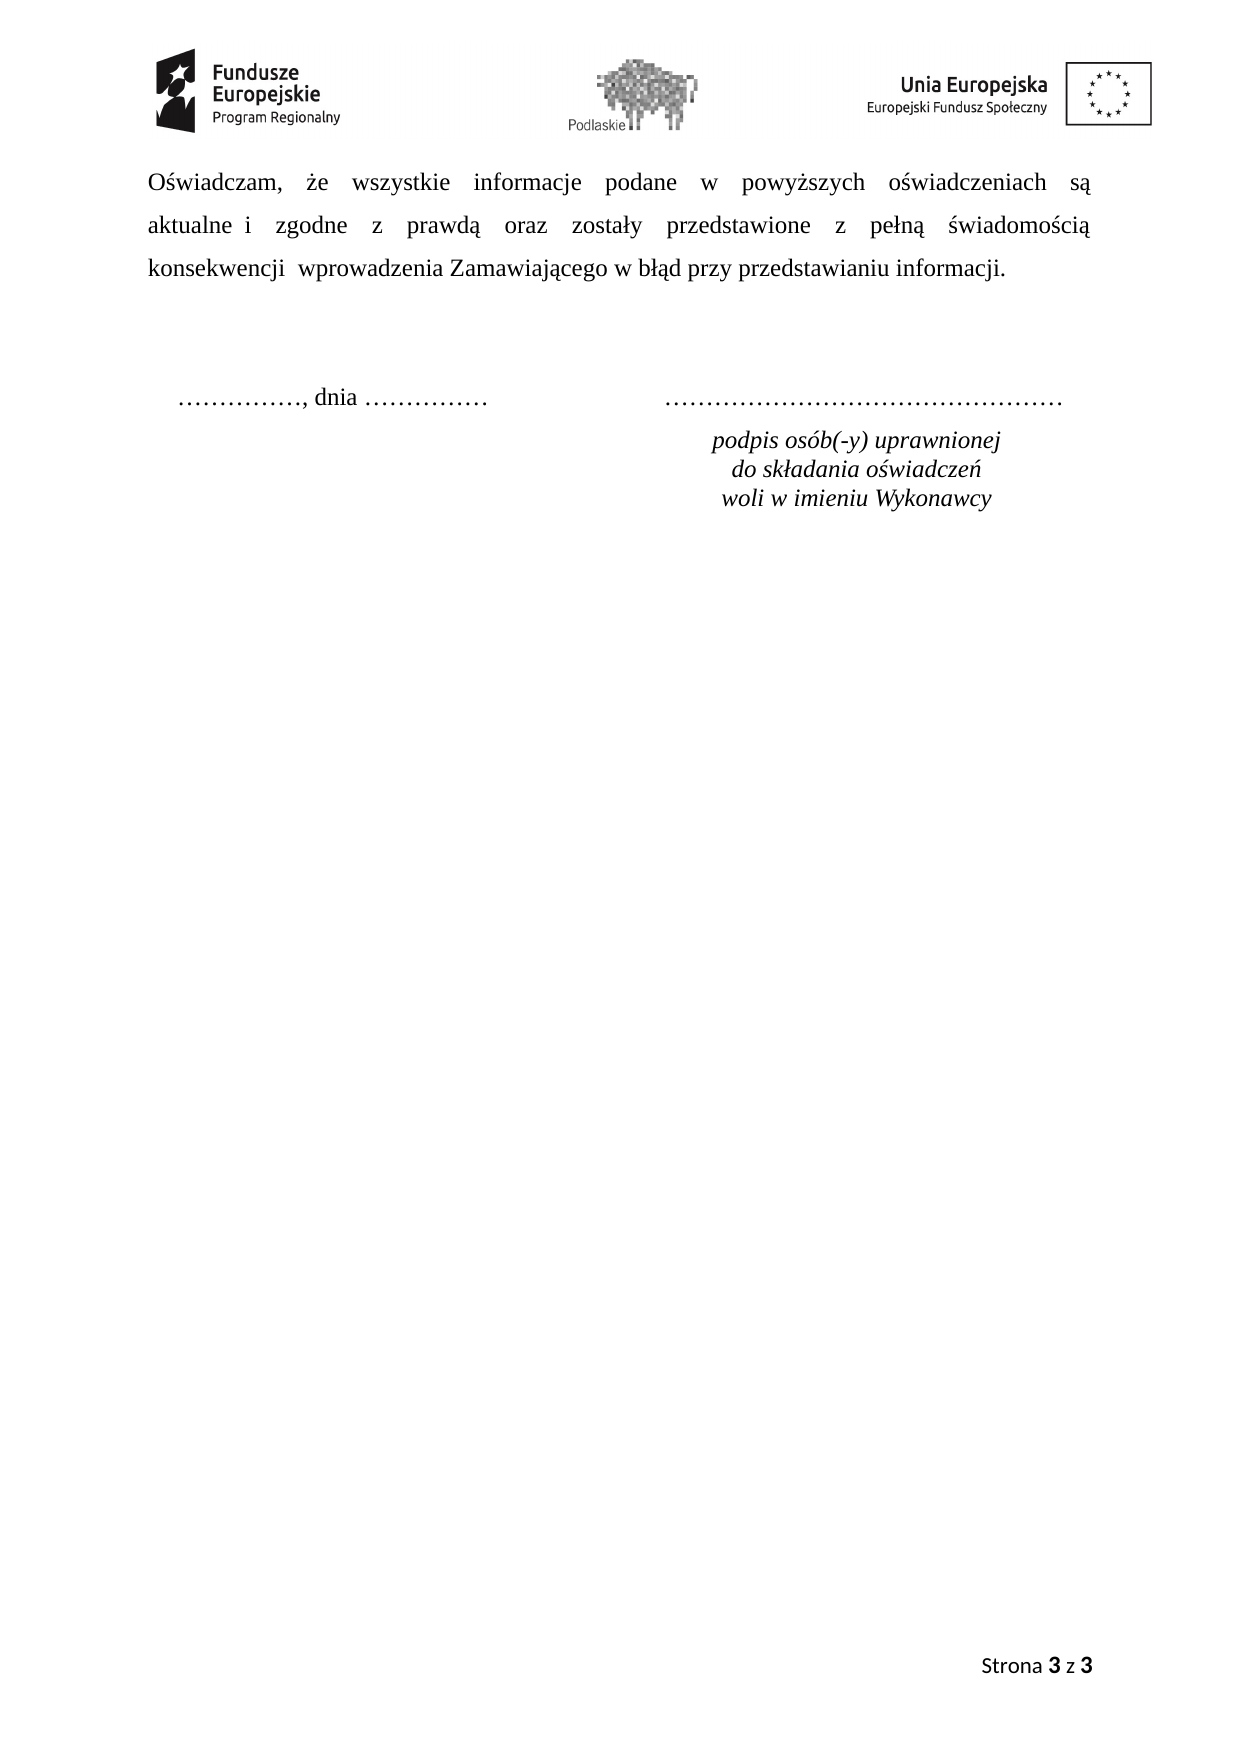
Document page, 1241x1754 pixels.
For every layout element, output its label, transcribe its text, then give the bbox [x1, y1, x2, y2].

text do składania oświadczeń [148, 454, 1092, 483]
picture [147, 43, 1156, 139]
text woli w imieniu Wykonawcy [148, 483, 1092, 512]
text Oświadczam, że wszystkie informacje podane w powyższych oświadczeniach są aktualne i zgodne z prawdą oraz zostały przedstawione z pełną świadomością konsekwencji wprowadzenia Zamawiającego w błąd przy przedstawianiu informacji. [148, 167, 1092, 282]
text ……………, dnia …………… ………………………………………… [148, 382, 1092, 411]
text podpis osób(-y) uprawnionej [148, 425, 1092, 454]
